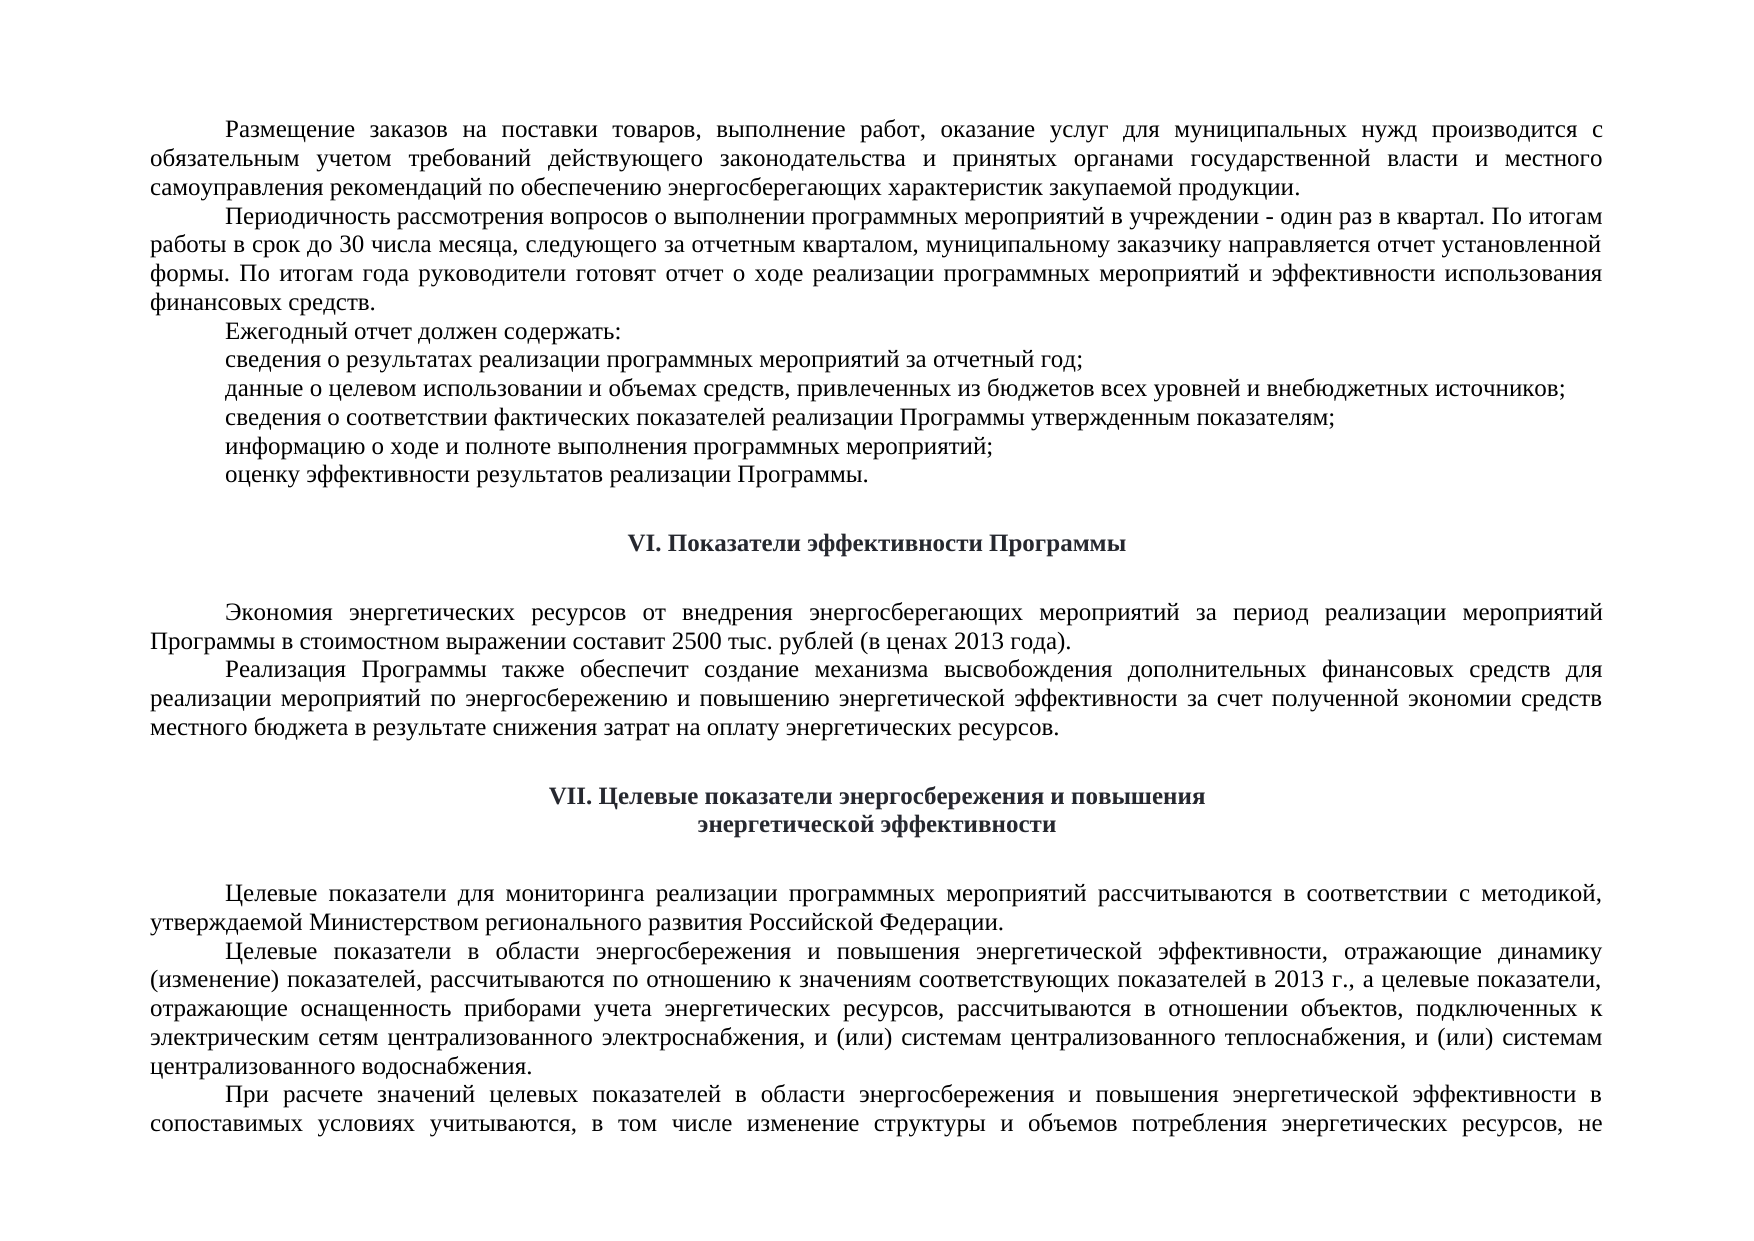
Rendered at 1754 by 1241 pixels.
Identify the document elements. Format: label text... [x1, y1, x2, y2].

text Размещение заказов на поставки товаров, выполнение работ, оказание услуг для муниципальных нужд производится с обязательным учетом требований действующего законодательства и принятых органами государственной власти и местного самоуправления рекомендаций по обеспечению энергосберегающих характеристик закупаемой продукции. [150, 114, 1604, 201]
text Периодичность рассмотрения вопросов о выполнении программных мероприятий в учреждении - один раз в квартал. По итогам работы в срок до 30 числа месяца, следующего за отчетным кварталом, муниципальному заказчику направляется отчет установленной формы. По итогам года руководители готовят отчет о ходе реализации программных мероприятий и эффективности использования финансовых средств. [150, 201, 1604, 316]
text Экономия энергетических ресурсов от внедрения энергосберегающих мероприятий за период реализации мероприятий Программы в стоимостном выражении составит 2500 тыс. рублей (в ценах 2013 года). [150, 597, 1604, 654]
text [150, 1079, 1604, 1137]
text Реализация Программы также обеспечит создание механизма высвобождения дополнительных финансовых средств для реализации мероприятий по энергосбережению и повышению энергетической эффективности за счет полученной экономии средств местного бюджета в результате снижения затрат на оплату энергетических ресурсов. [150, 654, 1604, 741]
text сведения о соответствии фактических показателей реализации Программы утвержденным показателям; [150, 402, 1604, 431]
subtitle VI. Показатели эффективности Программы [150, 528, 1604, 557]
text сведения о результатах реализации программных мероприятий за отчетный год; [150, 344, 1604, 373]
text Целевые показатели для мониторинга реализации программных мероприятий рассчитываются в соответствии с методикой, утверждаемой Министерством регионального развития Российской Федерации. [150, 878, 1604, 936]
text Целевые показатели в области энергосбережения и повышения энергетической эффективности, отражающие динамику (изменение) показателей, рассчитываются по отношению к значениям соответствующих показателей в 2013 г., а целевые показатели, отражающие оснащенность приборами учета энергетических ресурсов, рассчитываются в отношении объектов, подключенных к электрическим сетям централизованного электроснабжения, и (или) системам централизованного теплоснабжения, и (или) системам централизованного водоснабжения. [150, 936, 1604, 1079]
text оценку эффективности результатов реализации Программы. [150, 459, 1604, 488]
text Ежегодный отчет должен содержать: [150, 316, 1604, 344]
text информацию о ходе и полноте выполнения программных мероприятий; [150, 431, 1604, 459]
text данные о целевом использовании и объемах средств, привлеченных из бюджетов всех уровней и внебюджетных источников; [150, 373, 1604, 402]
subtitle VII. Целевые показатели энергосбережения и повышения энергетической эффективности [150, 781, 1604, 838]
